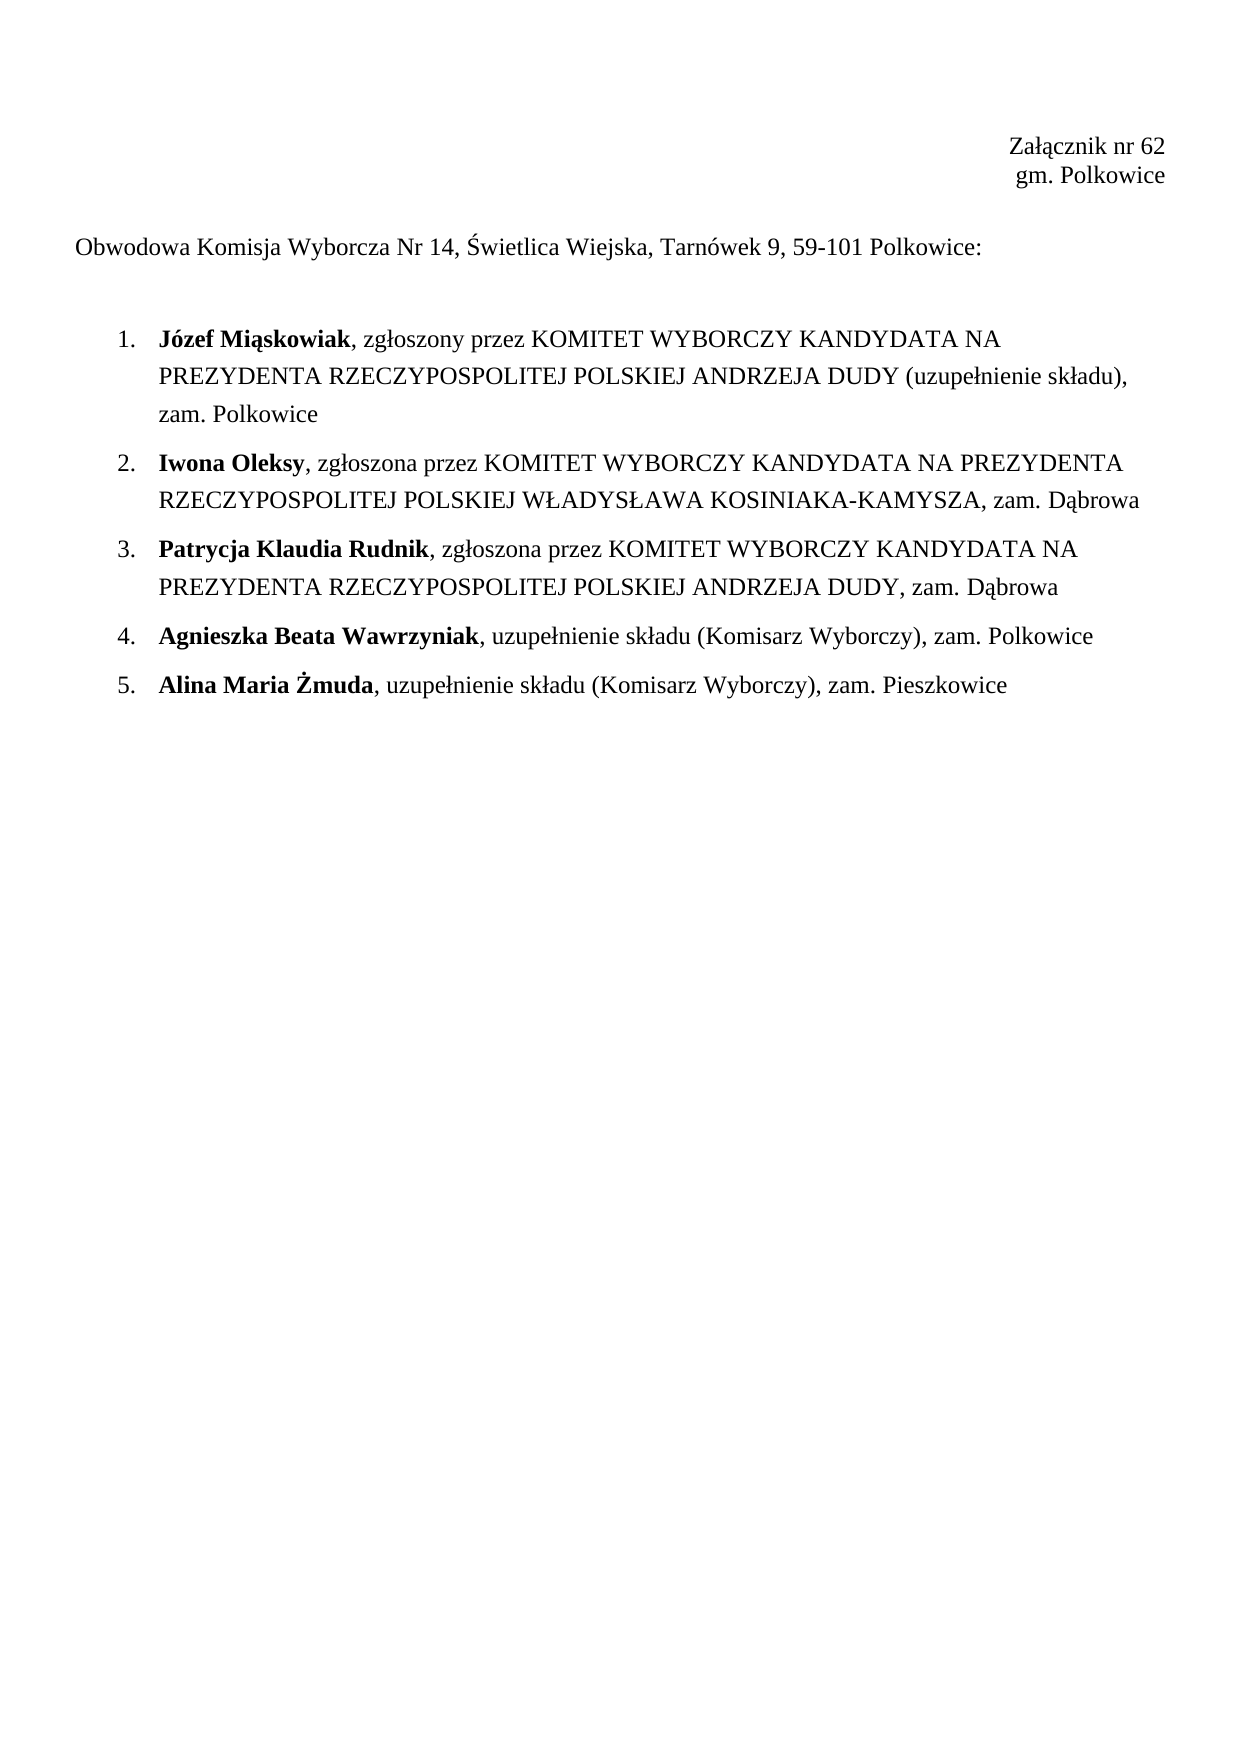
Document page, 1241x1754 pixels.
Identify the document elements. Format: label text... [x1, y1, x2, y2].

text Obwodowa Komisja Wyborcza Nr 14, Świetlica Wiejska, Tarnówek 9, 59-101 Polkowice: [75, 232, 1165, 261]
text Załącznik nr 62 [607, 131, 1165, 160]
table_cell 5. [74, 664, 147, 713]
table_cell Patrycja Klaudia Rudnik, zgłoszona przez KOMITET WYBORCZY KANDYDATA NA PREZYDENTA RZECZYPOSPOLITEJ POLSKIEJ ANDRZEJA DUDY, zam. Dąbrowa [147, 529, 1166, 615]
table_cell Alina Maria Żmuda, uzupełnienie składu (Komisarz Wyborczy), zam. Pieszkowice [147, 664, 1166, 713]
table_cell 3. [74, 529, 147, 615]
table_cell Agnieszka Beata Wawrzyniak, uzupełnienie składu (Komisarz Wyborczy), zam. Polkowice [147, 615, 1166, 664]
table_cell 4. [74, 615, 147, 664]
table_cell 2. [74, 442, 147, 528]
table_cell Iwona Oleksy, zgłoszona przez KOMITET WYBORCZY KANDYDATA NA PREZYDENTA RZECZYPOSPOLITEJ POLSKIEJ WŁADYSŁAWA KOSINIAKA-KAMYSZA, zam. Dąbrowa [147, 442, 1166, 528]
text gm. Polkowice [75, 160, 1165, 189]
table_header Józef Miąskowiak, zgłoszony przez KOMITET WYBORCZY KANDYDATA NA PREZYDENTA RZECZYPOSPOLITEJ POLSKIEJ ANDRZEJA DUDY (uzupełnienie składu), zam. Polkowice [147, 318, 1166, 442]
table_header 1. [74, 318, 147, 442]
